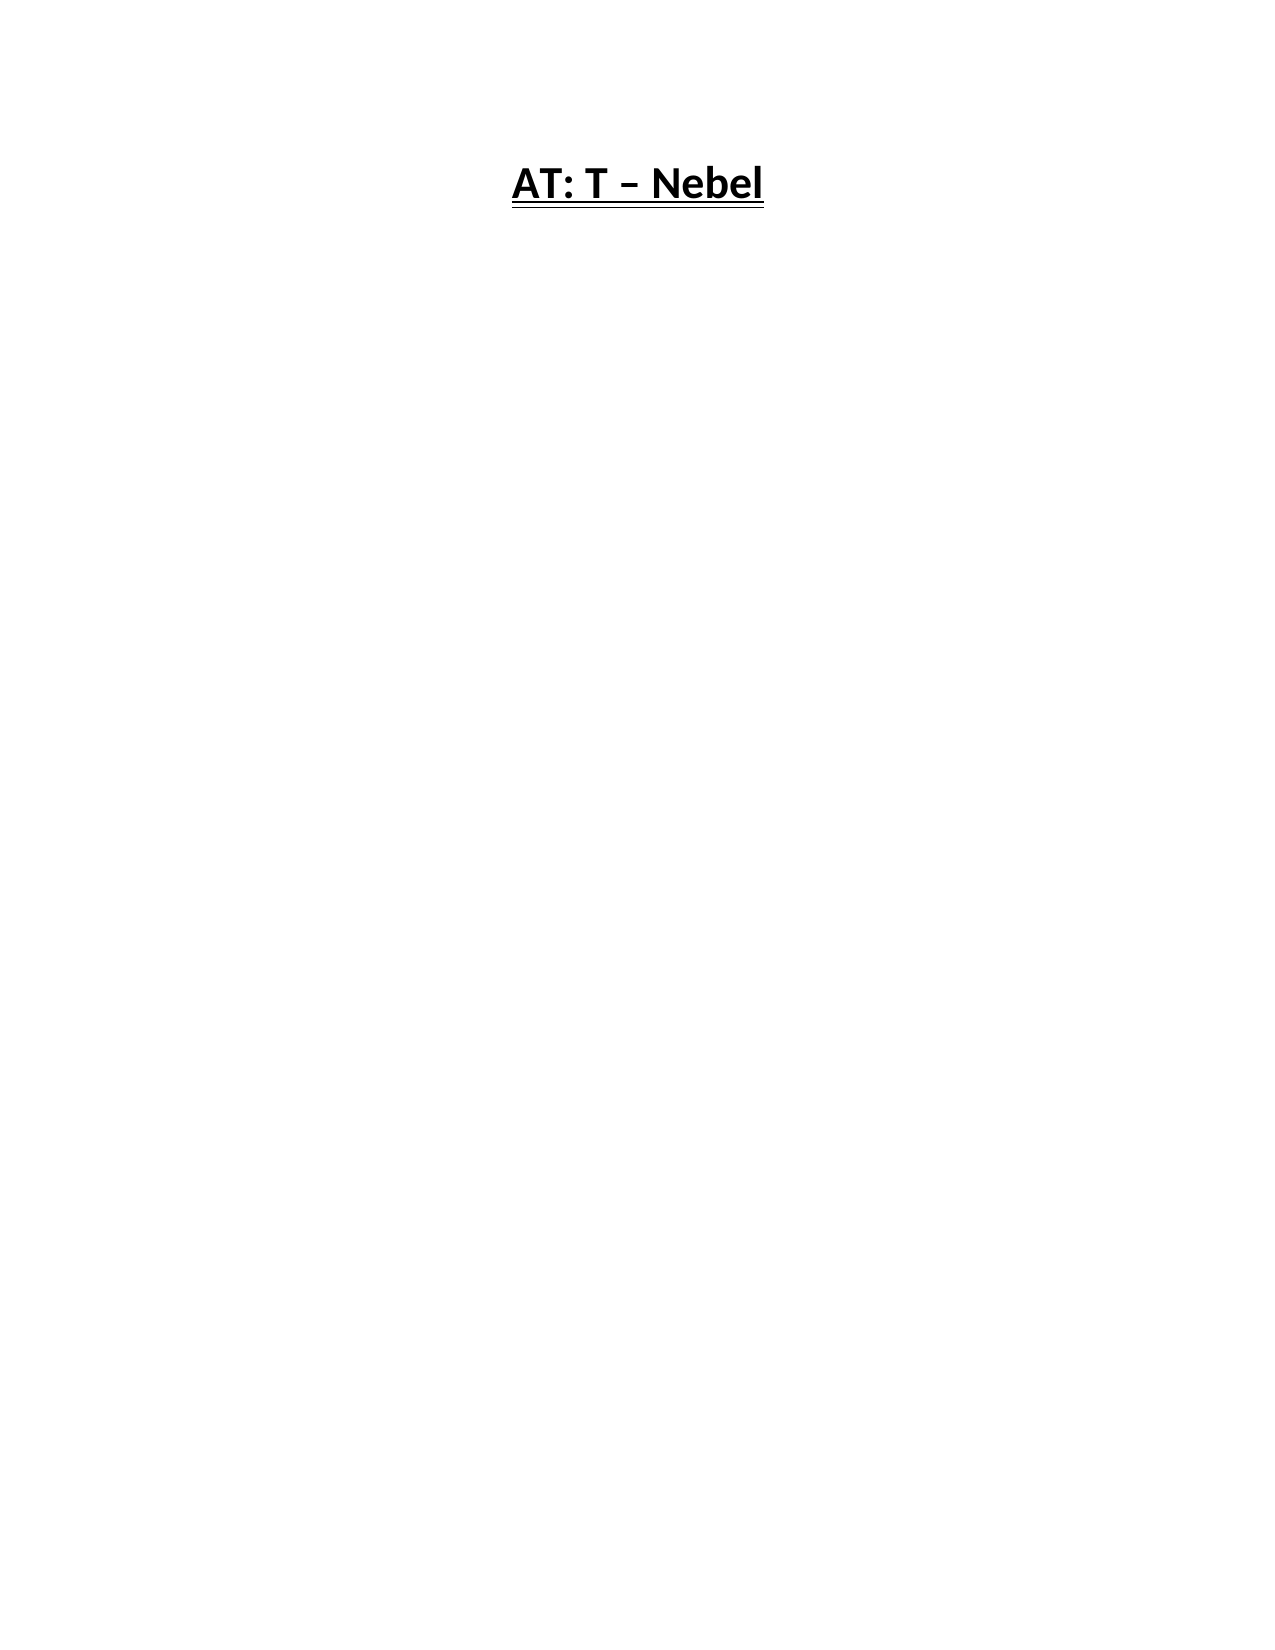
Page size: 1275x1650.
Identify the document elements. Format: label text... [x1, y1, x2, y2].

subtitle AT: T – Nebel [150, 154, 1125, 210]
